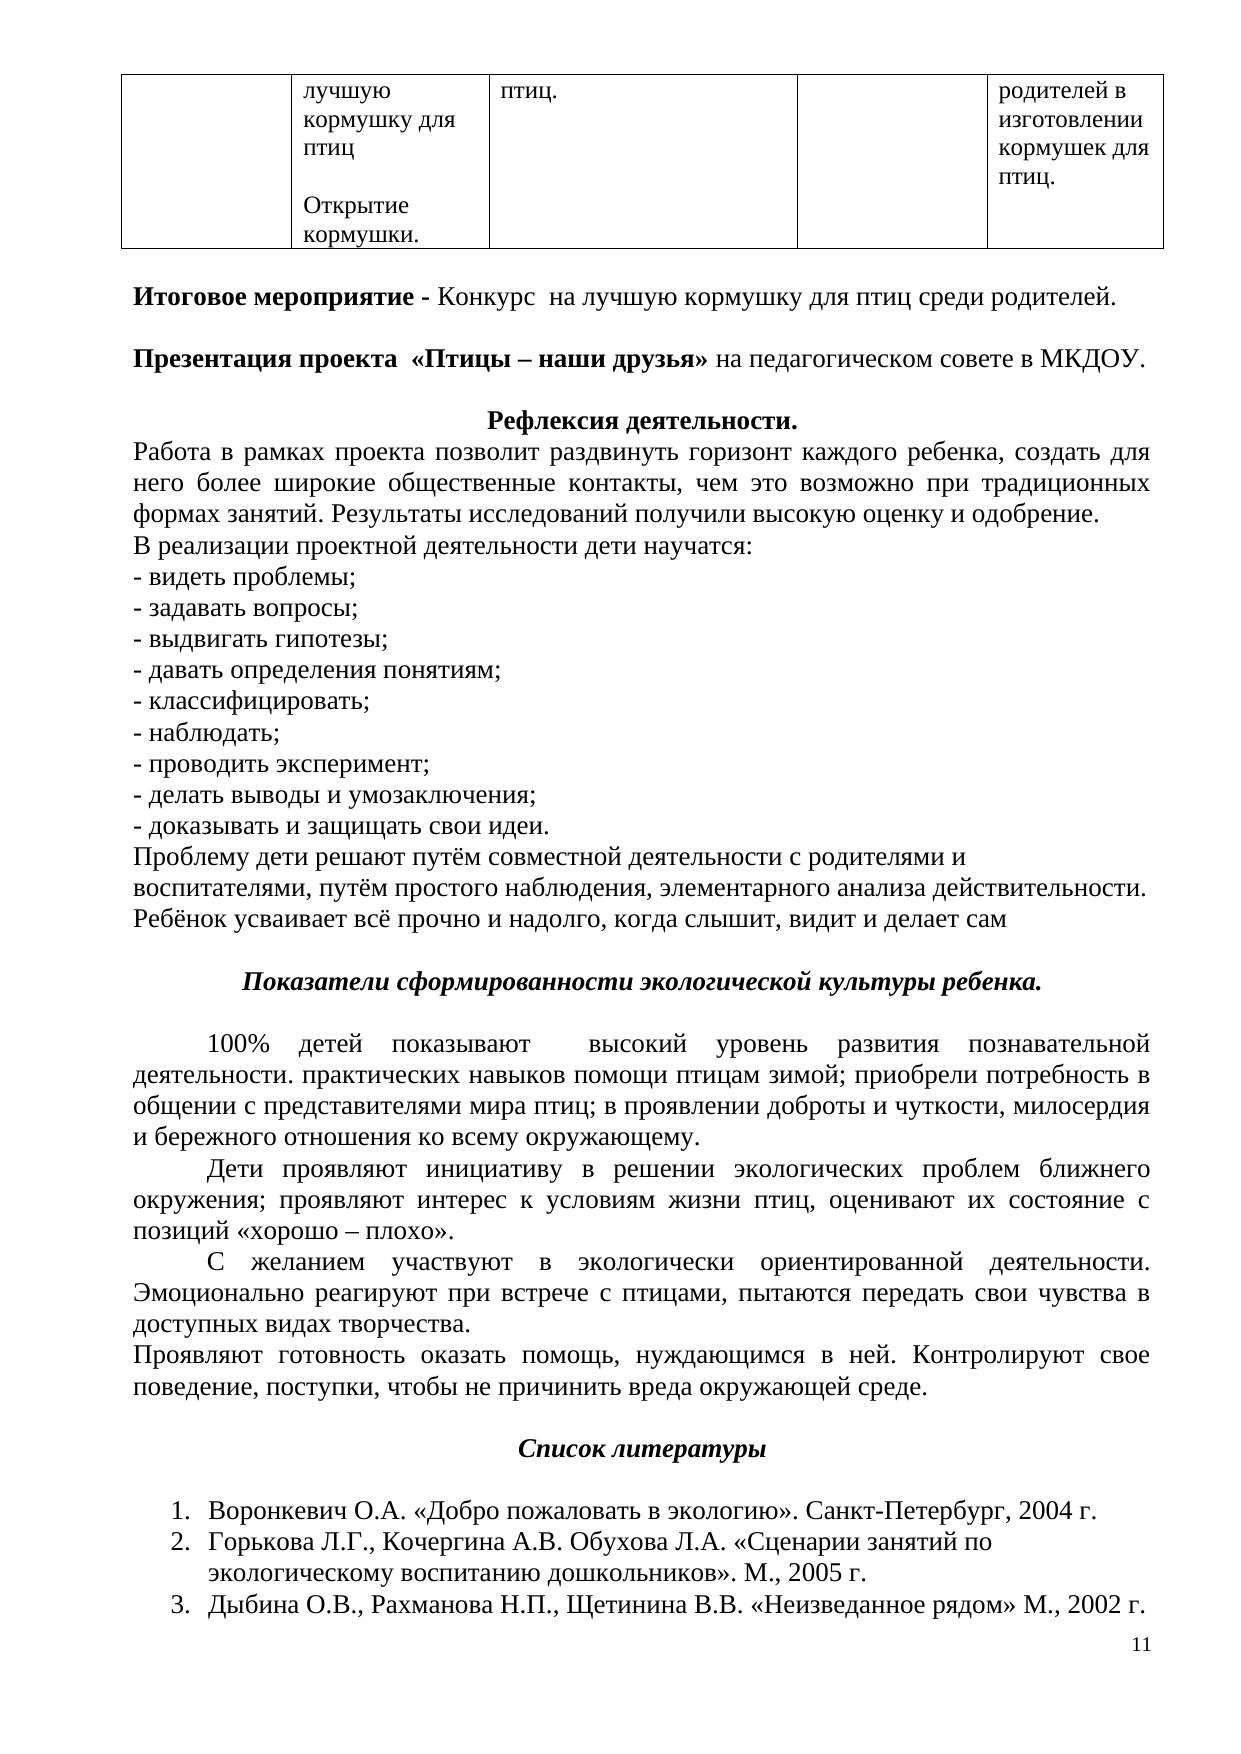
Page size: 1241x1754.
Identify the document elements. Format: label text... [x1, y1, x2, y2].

text Дети проявляют инициативу в решении экологических проблем ближнего окружения; проявляют интерес к условиям жизни птиц, оценивают их состояние с позиций «хорошо – плохо». [133, 1152, 1152, 1245]
text Проблему дети решают путём совместной деятельности с родителями и воспитателями, путём простого наблюдения, элементарного анализа действительности. Ребёнок усваивает всё прочно и надолго, когда слышит, видит и делает сам [133, 840, 1152, 934]
text Работа в рамках проекта позволит раздвинуть горизонт каждого ребенка, создать для него более широкие общественные контакты, чем это возможно при традиционных формах занятий. Результаты исследований получили высокую оценку и одобрение. [133, 435, 1152, 529]
list Воронкевич О.А. «Добро пожаловать в экологию». Санкт-Петербург, 2004 г. [170, 1494, 1152, 1525]
text - давать определения понятиям; [133, 653, 1152, 684]
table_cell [292, 75, 489, 247]
list Дыбина О.В., Рахманова Н.П., Щетинина В.В. «Неизведанное рядом» М., 2002 г. [170, 1588, 1152, 1619]
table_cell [988, 75, 1163, 247]
text С желанием участвуют в экологически ориентированной деятельности. Эмоционально реагируют при встрече с птицами, пытаются передать свои чувства в доступных видах творчества. [133, 1245, 1152, 1338]
text - проводить эксперимент; [133, 747, 1152, 778]
text Итоговое мероприятие - Конкурс на лучшую кормушку для птиц среди родителей. [133, 279, 1152, 311]
list Горькова Л.Г., Кочергина А.В. Обухова Л.А. «Сценарии занятий по экологическому воспитанию дошкольников». М., 2005 г. [170, 1525, 1152, 1588]
table_cell [798, 75, 987, 247]
text - видеть проблемы; [133, 560, 1152, 591]
text Проявляют готовность оказать помощь, нуждающимся в ней. Контролируют свое поведение, поступки, чтобы не причинить вреда окружающей среде. [133, 1338, 1152, 1401]
text - доказывать и защищать свои идеи. [133, 809, 1152, 840]
text Показатели сформированности экологической культуры ребенка. [133, 965, 1152, 996]
text - выдвигать гипотезы; [133, 622, 1152, 653]
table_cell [490, 75, 797, 247]
text - делать выводы и умозаключения; [133, 778, 1152, 809]
text - задавать вопросы; [133, 591, 1152, 622]
text 100% детей показывают высокий уровень развития познавательной деятельности. практических навыков помощи птицам зимой; приобрели потребность в общении с представителями мира птиц; в проявлении доброты и чуткости, милосердия и бережного отношения ко всему окружающему. [133, 1027, 1152, 1152]
text - классифицировать; [133, 684, 1152, 716]
text В реализации проектной деятельности дети научатся: [133, 529, 1152, 560]
text Рефлексия деятельности. [133, 404, 1152, 435]
text Презентация проекта «Птицы – наши друзья» на педагогическом совете в МКДОУ. [133, 342, 1152, 373]
text Список литературы [133, 1432, 1152, 1463]
text - наблюдать; [133, 716, 1152, 747]
